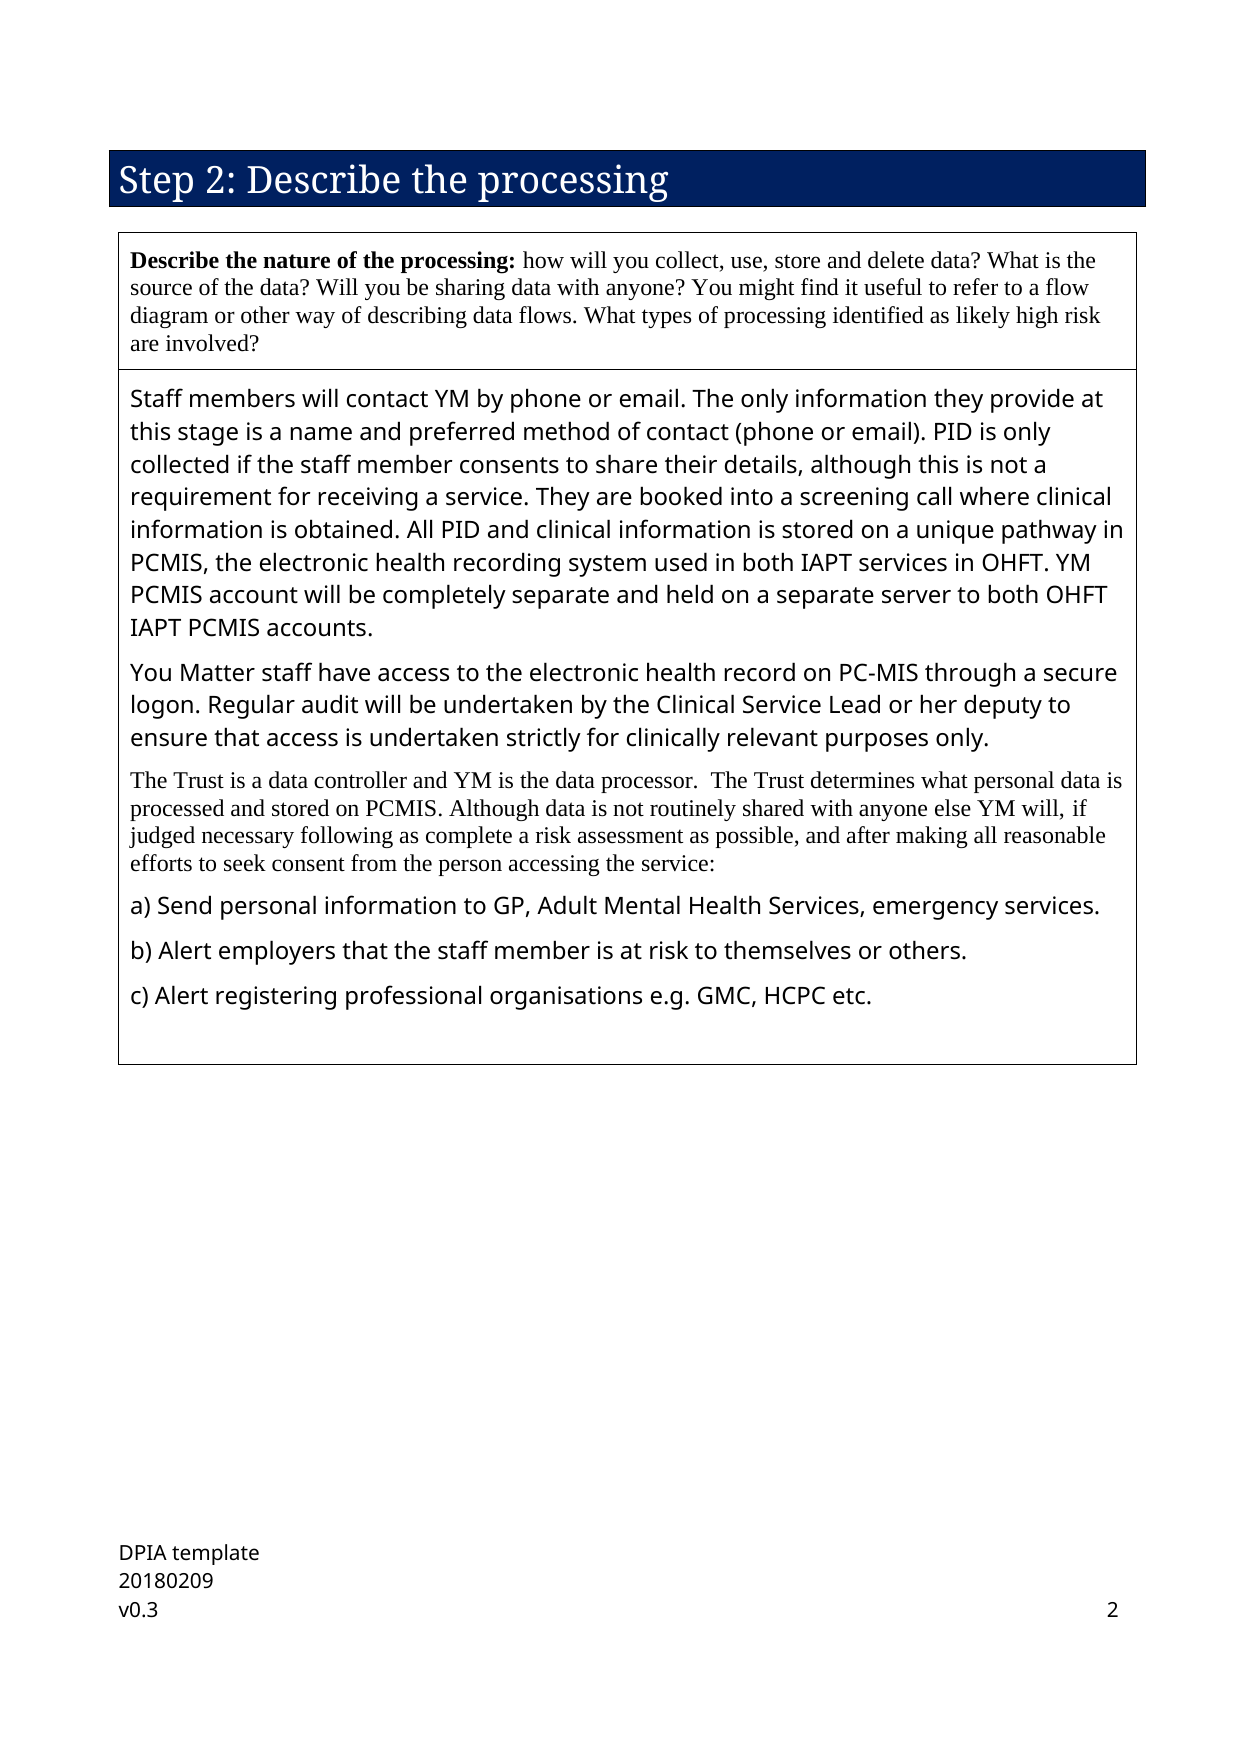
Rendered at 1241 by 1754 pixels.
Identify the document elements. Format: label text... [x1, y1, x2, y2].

table_header Describe the nature of the processing: how will you collect, use, store and delete data? What is the source of the data? Will you be sharing data with anyone? You might find it useful to refer to a flow diagram or other way of describing data flows. What types of processing identified as likely high risk are involved? [119, 233, 1136, 369]
table_cell Staff members will contact YM by phone or email. The only information they provide at this stage is a name and preferred method of contact (phone or email). PID is only collected if the staff member consents to share their details, although this is not a requirement for receiving a service. They are booked into a screening call where clinical information is obtained. All PID and clinical information is stored on a unique pathway in PCMIS, the electronic health recording system used in both IAPT services in OHFT. YM PCMIS account will be completely separate and held on a separate server to both OHFT IAPT PCMIS accounts. You Matter staff have access to the electronic health record on PC-MIS through a secure logon. Regular audit will be undertaken by the Clinical Service Lead or her deputy to ensure that access is undertaken strictly for clinically relevant purposes only. The Trust is a data controller and YM is the data processor. The Trust determines what personal data is processed and stored on PCMIS. Although data is not routinely shared with anyone else YM will, if judged necessary following as complete a risk assessment as possible, and after making all reasonable efforts to seek consent from the person accessing the service: a) Send personal information to GP, Adult Mental Health Services, emergency services. b) Alert employers that the staff member is at risk to themselves or others. c) Alert registering professional organisations e.g. GMC, HCPC etc. [119, 370, 1136, 1064]
subtitle Step 2: Describe the processing [110, 151, 1145, 206]
